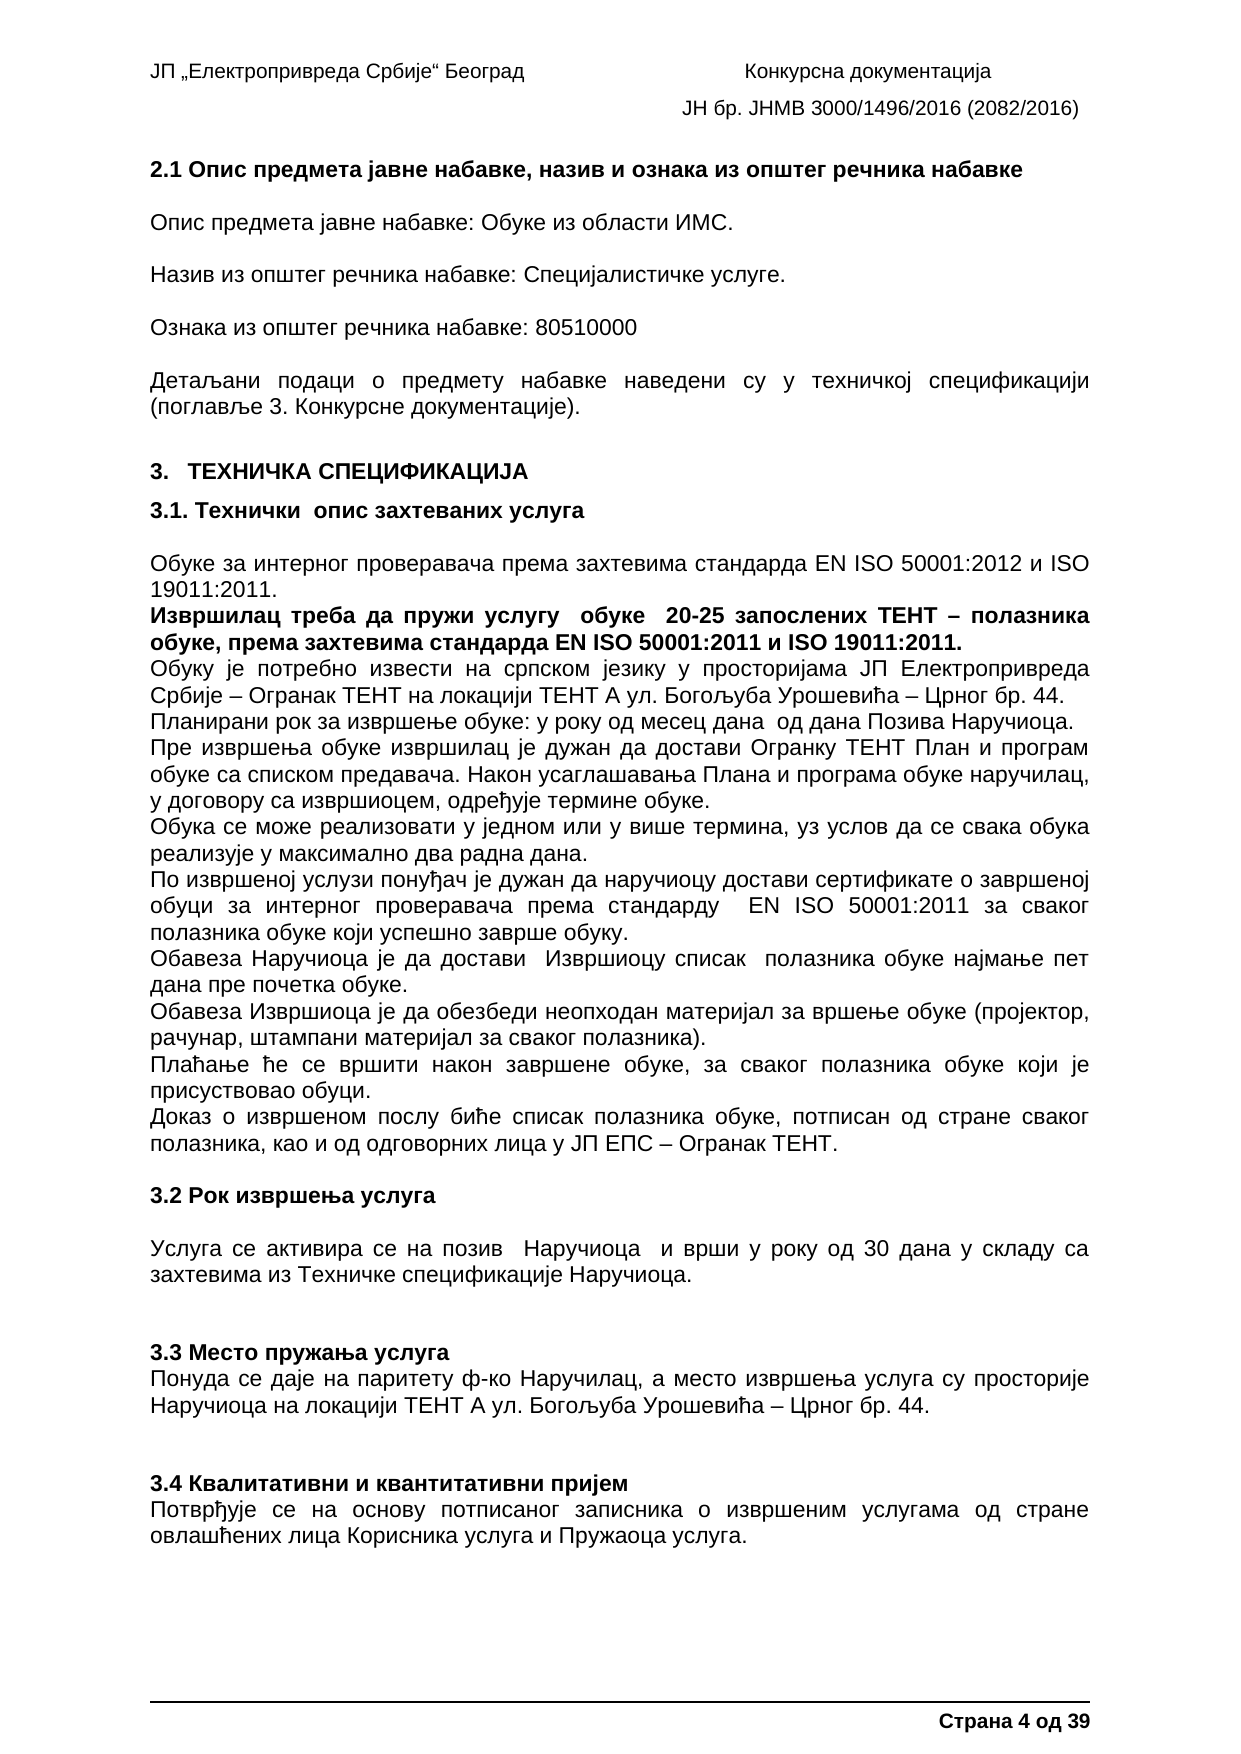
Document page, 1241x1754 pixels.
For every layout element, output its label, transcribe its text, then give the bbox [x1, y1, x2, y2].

text Обука се може реализовати у једном или у више термина, уз услов да се свака обука реализује у максимално два радна дана. [150, 813, 1090, 866]
text 3.2 Рок извршења услуга [150, 1182, 1090, 1209]
text Обавеза Наручиоца је да достави Извршиоцу списак полазника обуке најмање пет дана пре почетка обуке. [150, 945, 1090, 998]
list Потврђује се на основу потписаног записника о извршеним услугама од стране овлашћених лица Корисника услуга и Пружаоца услуга. [150, 1496, 1090, 1548]
subtitle Услуга се активира се на позив Наручиоца и врши у року од 30 дана у складу са захтевима из Техничке спецификације Наручиоца. [150, 1235, 1090, 1288]
text Плаћање ће се вршити након завршене обуке, за сваког полазника обуке који је присуствовао обуци. [150, 1051, 1090, 1103]
text Детаљани подаци о предмету набавке наведени су у техничкој спецификацији (поглавље 3. Конкурсне документације). [150, 367, 1090, 419]
subtitle 3.4 Квалитативни и квантитативни пријем [150, 1469, 1090, 1496]
text Обуку је потребно извести на српском језику у просторијама ЈП Електропривреда Србије – Огранак ТЕНТ на локацији ТЕНТ А ул. Богољуба Урошевића – Црног бр. 44. [150, 655, 1090, 708]
text Опис предмета јавне набавке: Обуке из области ИМС. [150, 208, 1090, 235]
subtitle 3.3 Место пружања услуга [150, 1339, 1090, 1365]
subtitle 2.1 Опис предмета јавне набавке, назив и ознака из општег речника набавке [150, 156, 1090, 182]
text Извршилац треба да пружи услугу обуке 20-25 запослених ТЕНТ – полазника обуке, према захтевима стандарда EN ISO 50001:2011 и ISO 19011:2011. [150, 602, 1090, 655]
text Пре извршења обуке извршилац је дужан да достави Огранку ТЕНТ План и програм обуке са списком предавача. Након усаглашавања Плана и програма обуке наручилац, у договору са извршиоцем, одређује термине обуке. [150, 734, 1090, 813]
text Обавеза Извршиоца је да обезбеди неопходан материјал за вршење обуке (пројектор, рачунар, штампани материјал за сваког полазника). [150, 998, 1090, 1051]
subtitle ТЕХНИЧКА СПЕЦИФИКАЦИЈА [150, 458, 1090, 484]
text Доказ о извршеном послу биће списак полазника обуке, потписан од стране сваког полазника, као и од одговорних лица у ЈП ЕПС – Огранак ТЕНТ. [150, 1103, 1090, 1156]
text Планирани рок за извршење обуке: у року од месец дана од дана Позива Наручиоца. [150, 708, 1090, 734]
text Назив из општег речника набавке: Специјалистичке услуге. [150, 261, 1090, 288]
text По извршеној услузи понуђач је дужан да наручиоцу достави сертификате о завршеној обуци за интерног проверавача према стандарду EN ISO 50001:2011 за сваког полазника обуке који успешно заврше обуку. [150, 866, 1090, 945]
text Ознака из општег речника набавке: 80510000 [150, 314, 1090, 340]
text Понуда се даје на паритету ф-ко Наручилац, а место извршења услуга су просторије Наручиоца на локацији ТЕНТ А ул. Богољуба Урошевића – Црног бр. 44. [150, 1365, 1090, 1418]
text Oбуке за интерног проверавача према захтевима стандарда EN ISO 50001:2012 и ISO 19011:2011. [150, 550, 1090, 602]
text 3.1. Технички опис захтеваних услуга [150, 497, 1090, 523]
